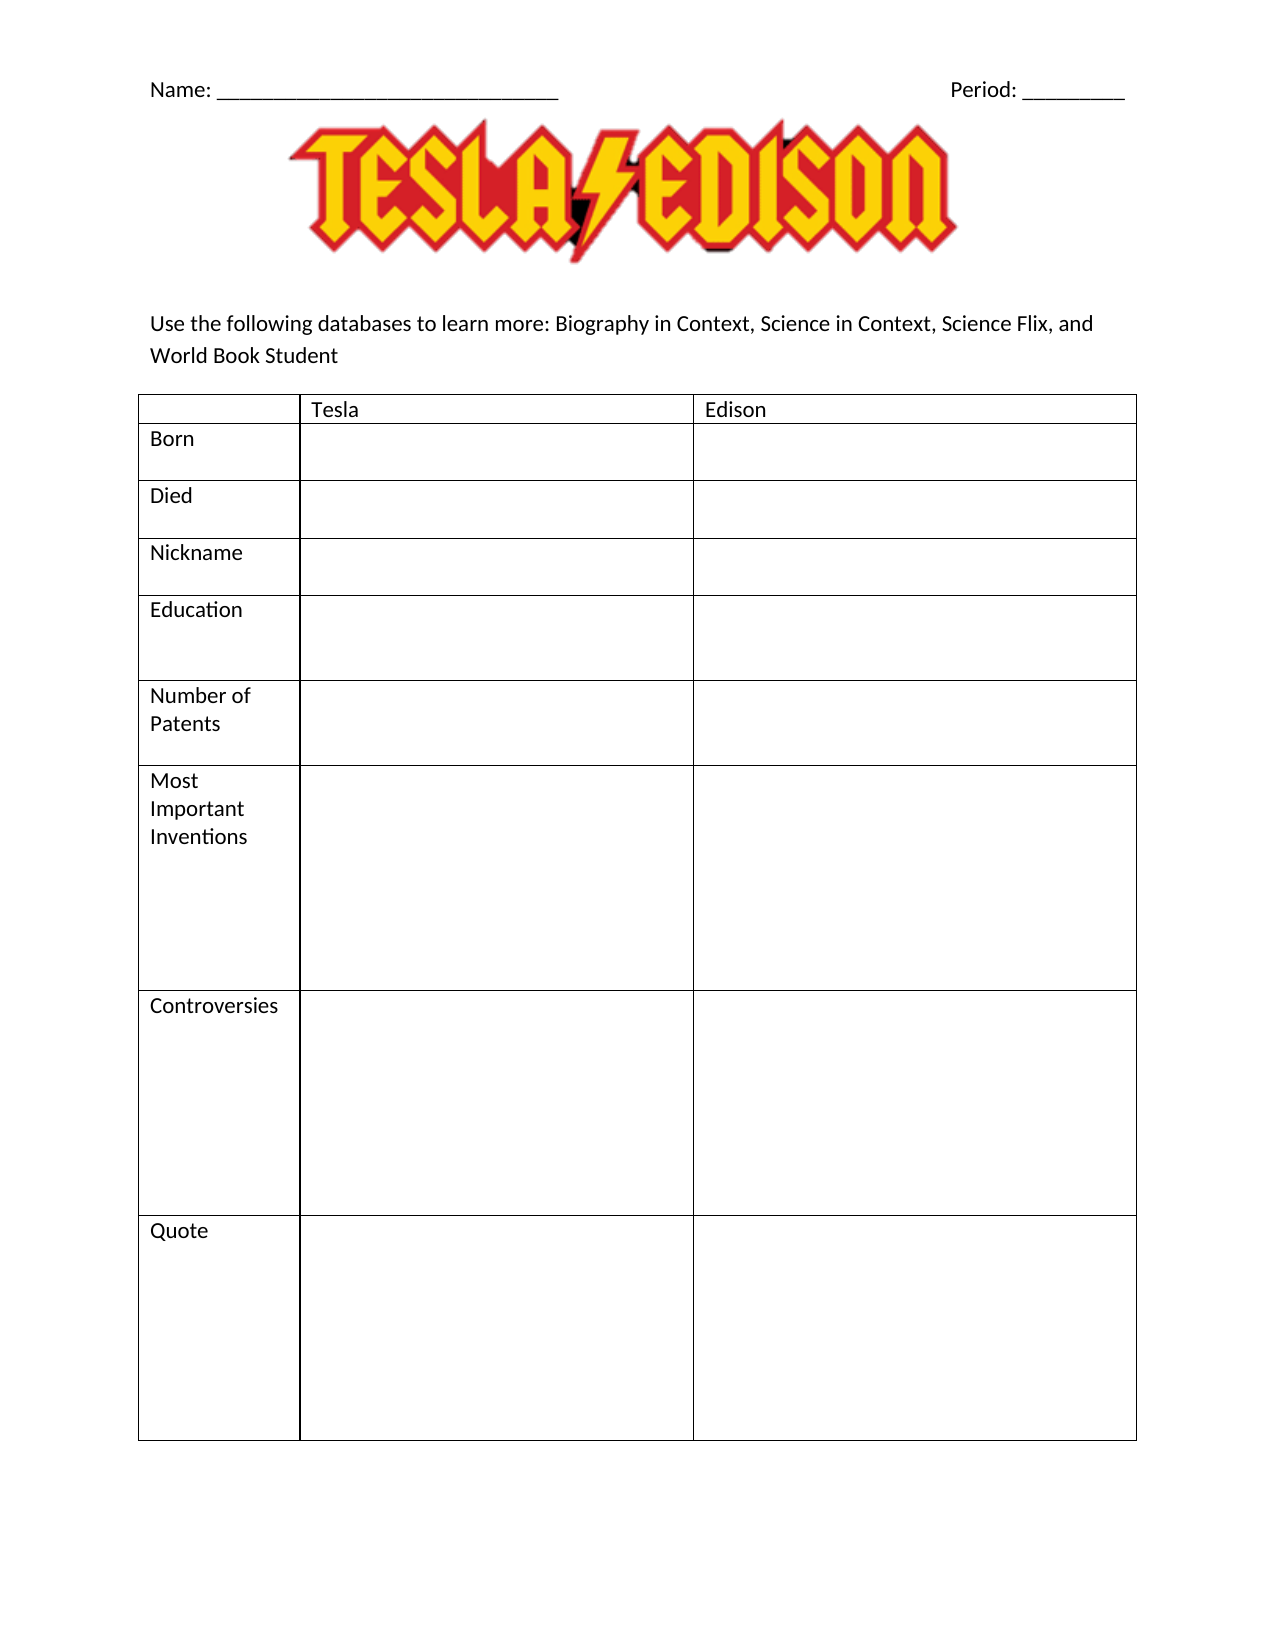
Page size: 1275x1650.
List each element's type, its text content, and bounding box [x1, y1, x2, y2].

picture [275, 100, 979, 287]
text Use the following databases to learn more: Biography in Context, Science in Context, Science Flix, and World Book Student [150, 309, 1125, 369]
table_cell [301, 539, 693, 594]
table_cell [694, 991, 1136, 1215]
table_cell Died [139, 481, 299, 537]
table_cell [301, 766, 693, 990]
table_cell Number of Patents [139, 681, 299, 765]
table_cell Education [139, 596, 299, 680]
table_cell Born [139, 424, 299, 480]
table_header [139, 395, 299, 423]
table_cell [301, 424, 693, 480]
table_cell [694, 1216, 1136, 1440]
table_cell [301, 681, 693, 765]
table_cell [301, 596, 693, 680]
table_header Tesla [301, 395, 693, 423]
table_cell [694, 766, 1136, 990]
table_cell [694, 681, 1136, 765]
table_cell [694, 539, 1136, 594]
table_cell Most Important Inventions [139, 766, 299, 990]
table_cell [301, 1216, 693, 1440]
table_cell Nickname [139, 539, 299, 594]
table_cell [301, 481, 693, 537]
table_cell [694, 424, 1136, 480]
table_cell [694, 481, 1136, 537]
table_cell [301, 991, 693, 1215]
table_cell Quote [139, 1216, 299, 1440]
table_header Edison [694, 395, 1136, 423]
table_cell [694, 596, 1136, 680]
table_cell Controversies [139, 991, 299, 1215]
